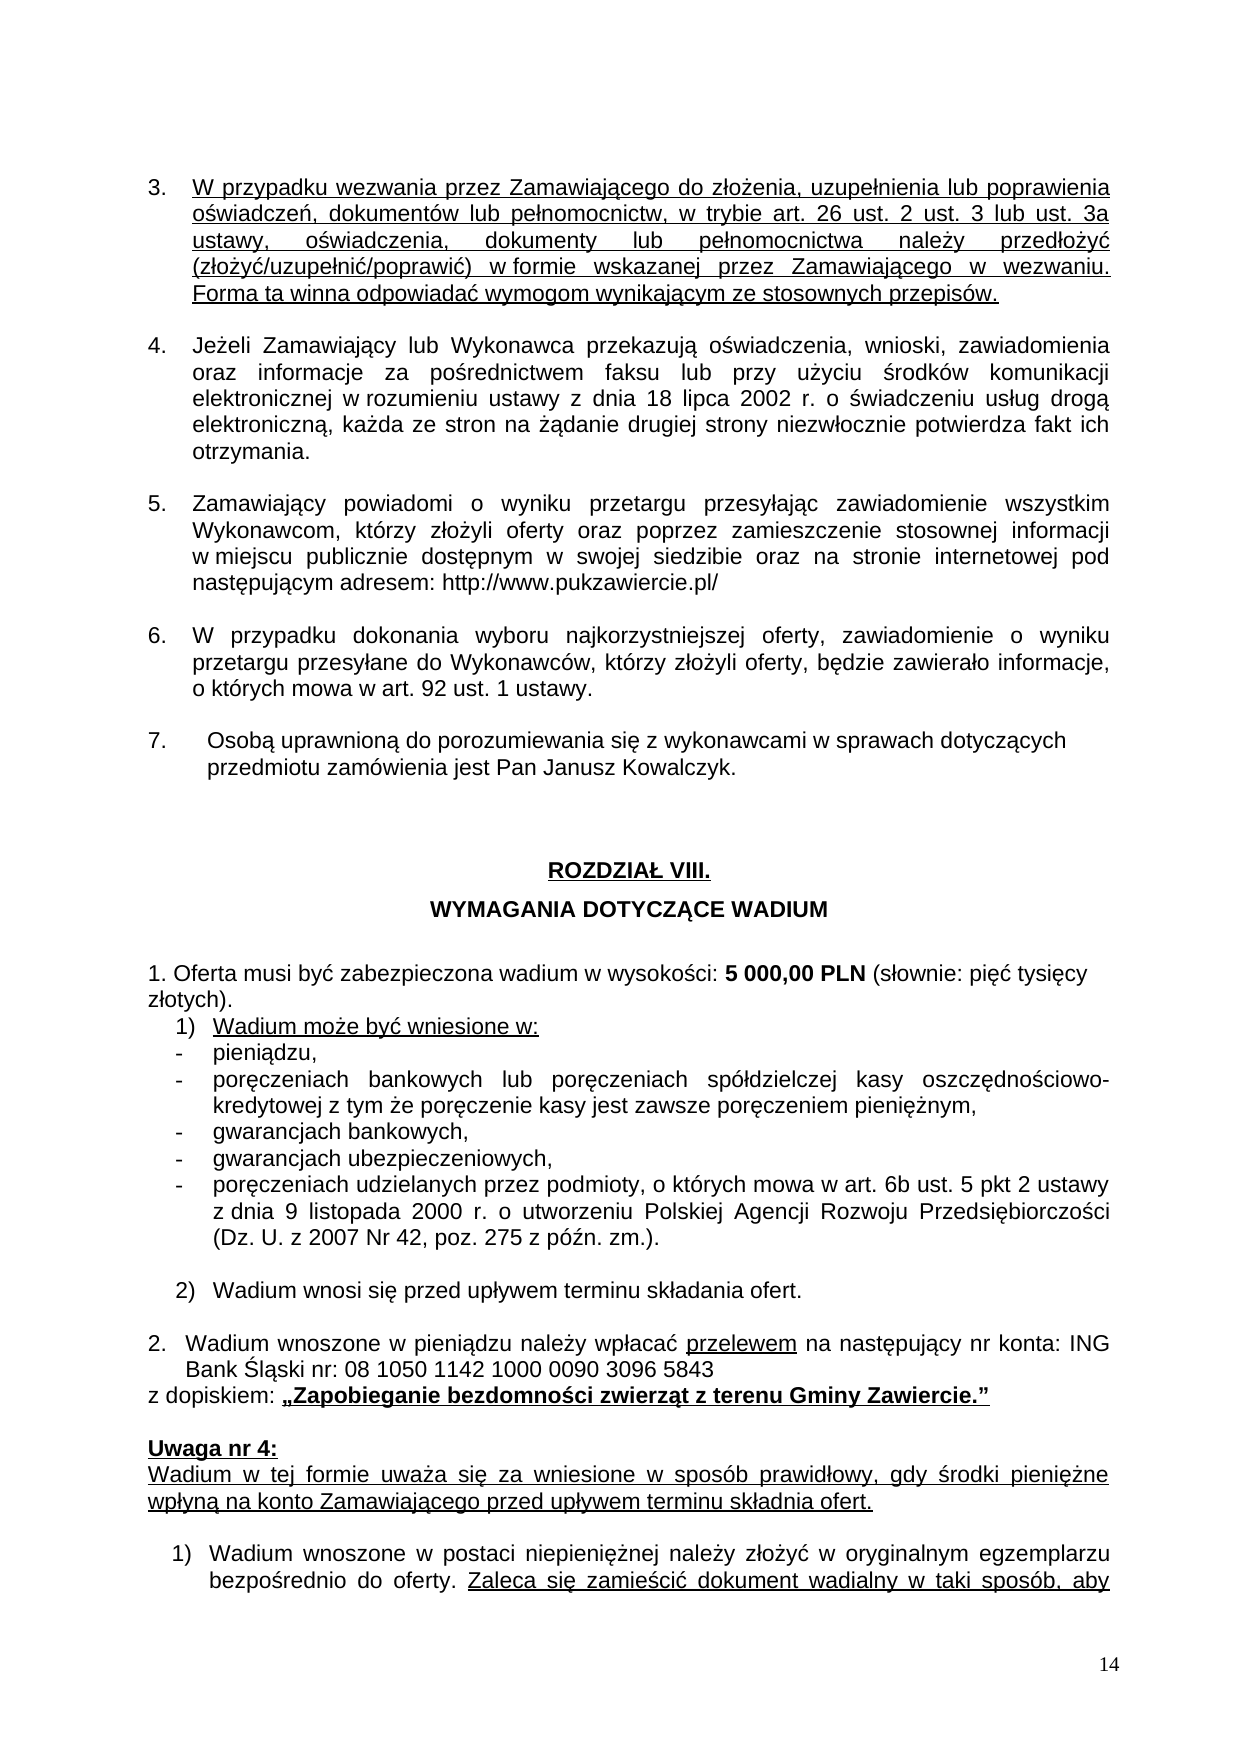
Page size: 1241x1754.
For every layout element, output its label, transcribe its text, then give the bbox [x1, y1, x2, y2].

list Wadium wnoszone w pieniądzu należy wpłacać przelewem na następujący nr konta: ING Bank Śląski nr: 08 1050 1142 1000 0090 3096 5843 [148, 1329, 1110, 1382]
list poręczeniach bankowych lub poręczeniach spółdzielczej kasy oszczędnościowo-kredytowej z tym że poręczenie kasy jest zawsze poręczeniem pieniężnym, [175, 1066, 1110, 1118]
list pieniądzu, [175, 1039, 1110, 1066]
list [171, 1540, 1110, 1593]
list Wadium wnosi się przed upływem terminu składania ofert. [175, 1277, 1110, 1303]
list Wadium może być wniesione w: [175, 1013, 1110, 1039]
list Jeżeli Zamawiający lub Wykonawca przekazują oświadczenia, wnioski, zawiadomienia oraz informacje za pośrednictwem faksu lub przy użyciu środków komunikacji elektronicznej w rozumieniu ustawy z dnia 18 lipca 2002 r. o świadczeniu usług drogą elektroniczną, każda ze stron na żądanie drugiej strony niezwłocznie potwierdza fakt ich otrzymania. [148, 332, 1110, 464]
list W przypadku wezwania przez Zamawiającego do złożenia, uzupełnienia lub poprawienia oświadczeń, dokumentów lub pełnomocnictw, w trybie art. 26 ust. 2 ust. 3 lub ust. 3a ustawy, oświadczenia, dokumenty lub pełnomocnictwa należy przedłożyć (złożyć/uzupełnić/poprawić) w formie wskazanej przez Zamawiającego w wezwaniu. Forma ta winna odpowiadać wymogom wynikającym ze stosownych przepisów. [148, 174, 1110, 306]
subtitle ROZDZIAŁ VIII. [148, 857, 1110, 883]
list gwarancjach ubezpieczeniowych, [175, 1145, 1110, 1171]
list Osobą uprawnioną do porozumiewania się z wykonawcami w sprawach dotyczących przedmiotu zamówienia jest Pan Janusz Kowalczyk. [148, 727, 1110, 780]
text 1. Oferta musi być zabezpieczona wadium w wysokości: 5 000,00 PLN (słownie: pięć tysięcy złotych). [148, 960, 1110, 1013]
text z dopiskiem: „Zapobieganie bezdomności zwierząt z terenu Gminy Zawiercie.” [148, 1382, 1110, 1408]
text Wadium w tej formie uważa się za wniesione w sposób prawidłowy, gdy środki pieniężne wpłyną na konto Zamawiającego przed upływem terminu składnia ofert. [148, 1461, 1110, 1514]
list Zamawiający powiadomi o wyniku przetargu przesyłając zawiadomienie wszystkim Wykonawcom, którzy złożyli oferty oraz poprzez zamieszczenie stosownej informacji w miejscu publicznie dostępnym w swojej siedzibie oraz na stronie internetowej pod następującym adresem: http://www.pukzawiercie.pl/ [148, 490, 1110, 596]
subtitle WYMAGANIA DOTYCZĄCE WADIUM [148, 896, 1110, 923]
list W przypadku dokonania wyboru najkorzystniejszej oferty, zawiadomienie o wyniku przetargu przesyłane do Wykonawców, którzy złożyli oferty, będzie zawierało informacje, o których mowa w art. 92 ust. 1 ustawy. [148, 622, 1110, 701]
list poręczeniach udzielanych przez podmioty, o których mowa w art. 6b ust. 5 pkt 2 ustawy z dnia 9 listopada 2000 r. o utworzeniu Polskiej Agencji Rozwoju Przedsiębiorczości (Dz. U. z 2007 Nr 42, poz. 275 z późn. zm.). [175, 1171, 1110, 1250]
list gwarancjach bankowych, [175, 1118, 1110, 1145]
text Uwaga nr 4: [148, 1435, 1110, 1461]
